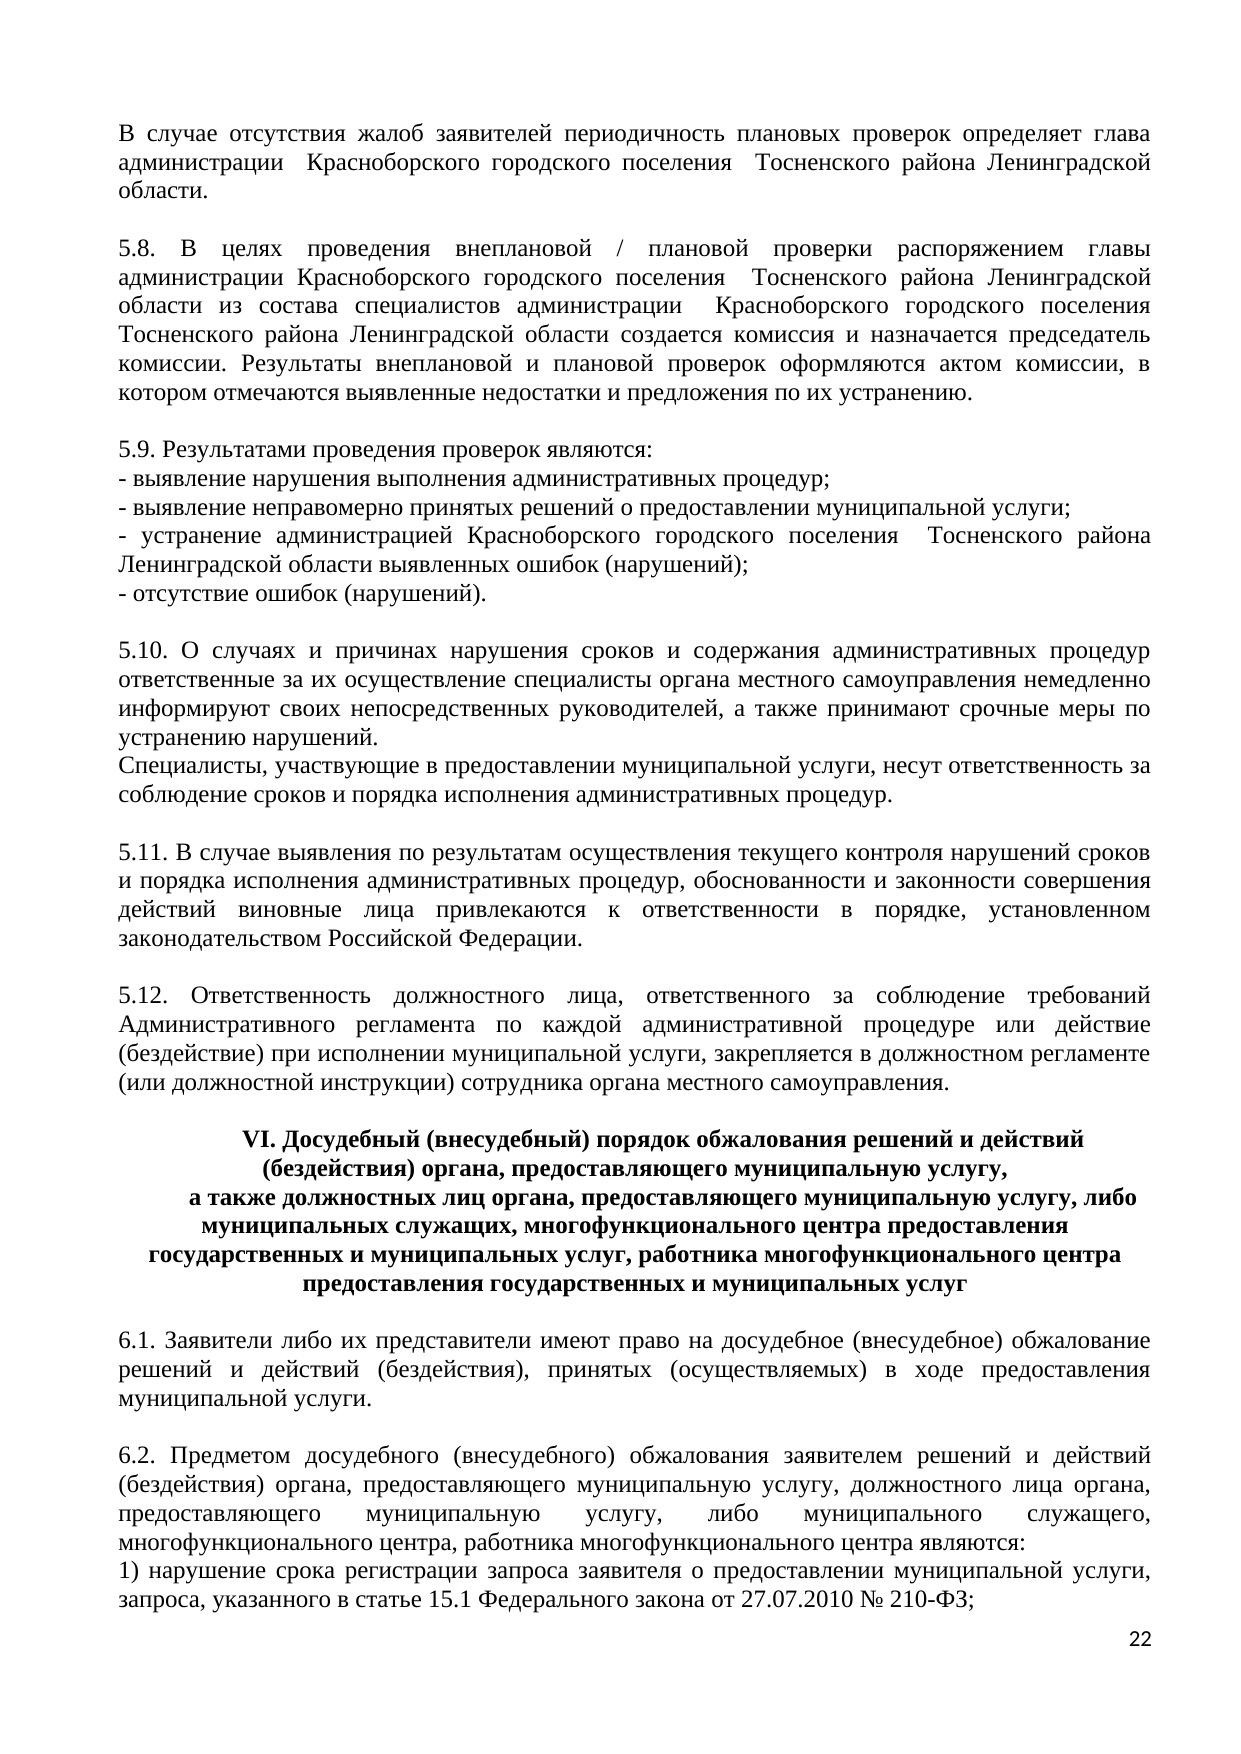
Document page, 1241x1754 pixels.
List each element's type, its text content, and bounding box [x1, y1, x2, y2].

text 5.10. О случаях и причинах нарушения сроков и содержания административных процедур ответственные за их осуществление специалисты органа местного самоуправления немедленно информируют своих непосредственных руководителей, а также принимают срочные меры по устранению нарушений. [118, 636, 1152, 751]
text 1) нарушение срока регистрации запроса заявителя о предоставлении муниципальной услуги, запроса, указанного в статье 15.1 Федерального закона от 27.07.2010 № 210-ФЗ; [118, 1556, 1152, 1613]
text В случае отсутствия жалоб заявителей периодичность плановых проверок определяет глава администрации Красноборского городского поселения Тосненского района Ленинградской области. [118, 118, 1152, 204]
text 5.8. В целях проведения внеплановой / плановой проверки распоряжением главы администрации Красноборского городского поселения Тосненского района Ленинградской области из состава специалистов администрации Красноборского городского поселения Тосненского района Ленинградской области создается комиссия и назначается председатель комиссии. Результаты внеплановой и плановой проверок оформляются актом комиссии, в котором отмечаются выявленные недостатки и предложения по их устранению. [118, 233, 1152, 406]
text - отсутствие ошибок (нарушений). [118, 578, 1152, 607]
text Специалисты, участвующие в предоставлении муниципальной услуги, несут ответственность за соблюдение сроков и порядка исполнения административных процедур. [118, 751, 1152, 808]
text 5.11. В случае выявления по результатам осуществления текущего контроля нарушений сроков и порядка исполнения административных процедур, обоснованности и законности совершения действий виновные лица привлекаются к ответственности в порядке, установленном законодательством Российской Федерации. [118, 837, 1152, 952]
text 5.12. Ответственность должностного лица, ответственного за соблюдение требований Административного регламента по каждой административной процедуре или действие (бездействие) при исполнении муниципальной услуги, закрепляется в должностном регламенте (или должностной инструкции) сотрудника органа местного самоуправления. [118, 981, 1152, 1096]
text 6.1. Заявители либо их представители имеют право на досудебное (внесудебное) обжалование решений и действий (бездействия), принятых (осуществляемых) в ходе предоставления муниципальной услуги. [118, 1326, 1152, 1412]
text - выявление нарушения выполнения административных процедур; [118, 463, 1152, 492]
text - выявление неправомерно принятых решений о предоставлении муниципальной услуги; [118, 492, 1152, 521]
text 6.2. Предметом досудебного (внесудебного) обжалования заявителем решений и действий (бездействия) органа, предоставляющего муниципальную услугу, должностного лица органа, предоставляющего муниципальную услугу, либо муниципального служащего, многофункционального центра, работника многофункционального центра являются: [118, 1441, 1152, 1556]
text 5.9. Результатами проведения проверок являются: [118, 434, 1152, 463]
text VI. Досудебный (внесудебный) порядок обжалования решений и действий (бездействия) органа, предоставляющего муниципальную услугу, [118, 1124, 1152, 1182]
text - устранение администрацией Красноборского городского поселения Тосненского района Ленинградской области выявленных ошибок (нарушений); [118, 521, 1152, 578]
text а также должностных лиц органа, предоставляющего муниципальную услугу, либо муниципальных служащих, многофункционального центра предоставления государственных и муниципальных услуг, работника многофункционального центра предоставления государственных и муниципальных услуг [118, 1182, 1152, 1297]
